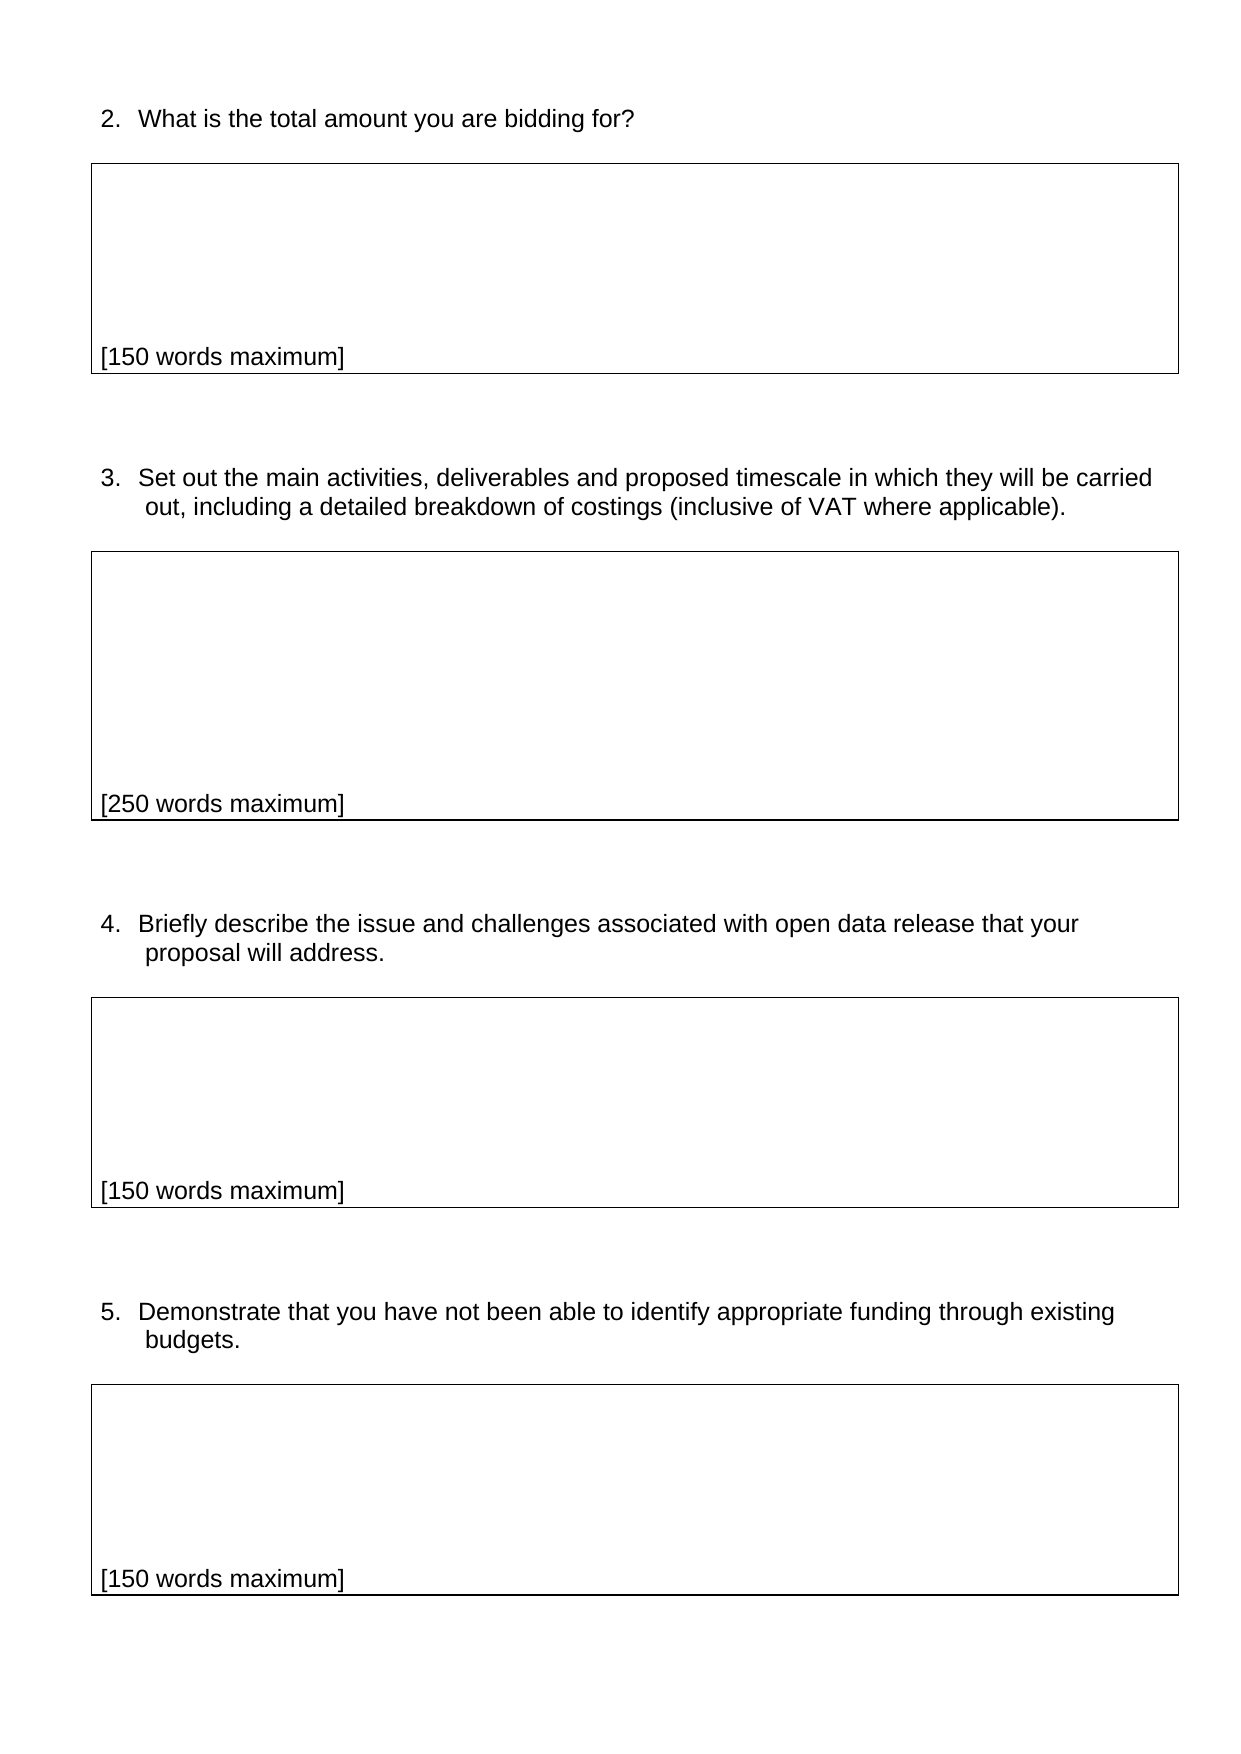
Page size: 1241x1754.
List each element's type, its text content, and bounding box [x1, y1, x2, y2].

text [150 words maximum] [92, 1561, 1178, 1594]
list Set out the main activities, deliverables and proposed timescale in which they will be carried out, including a detailed breakdown of costings (inclusive of VAT where applicable). [100, 463, 1169, 521]
list Briefly describe the issue and challenges associated with open data release that your proposal will address. [100, 909, 1169, 967]
list Demonstrate that you have not been able to identify appropriate funding through existing budgets. [100, 1297, 1169, 1354]
text [150 words maximum] [92, 339, 1178, 373]
text [150 words maximum] [92, 1173, 1178, 1207]
list What is the total amount you are bidding for? [100, 104, 1169, 133]
text [250 words maximum] [92, 786, 1178, 819]
